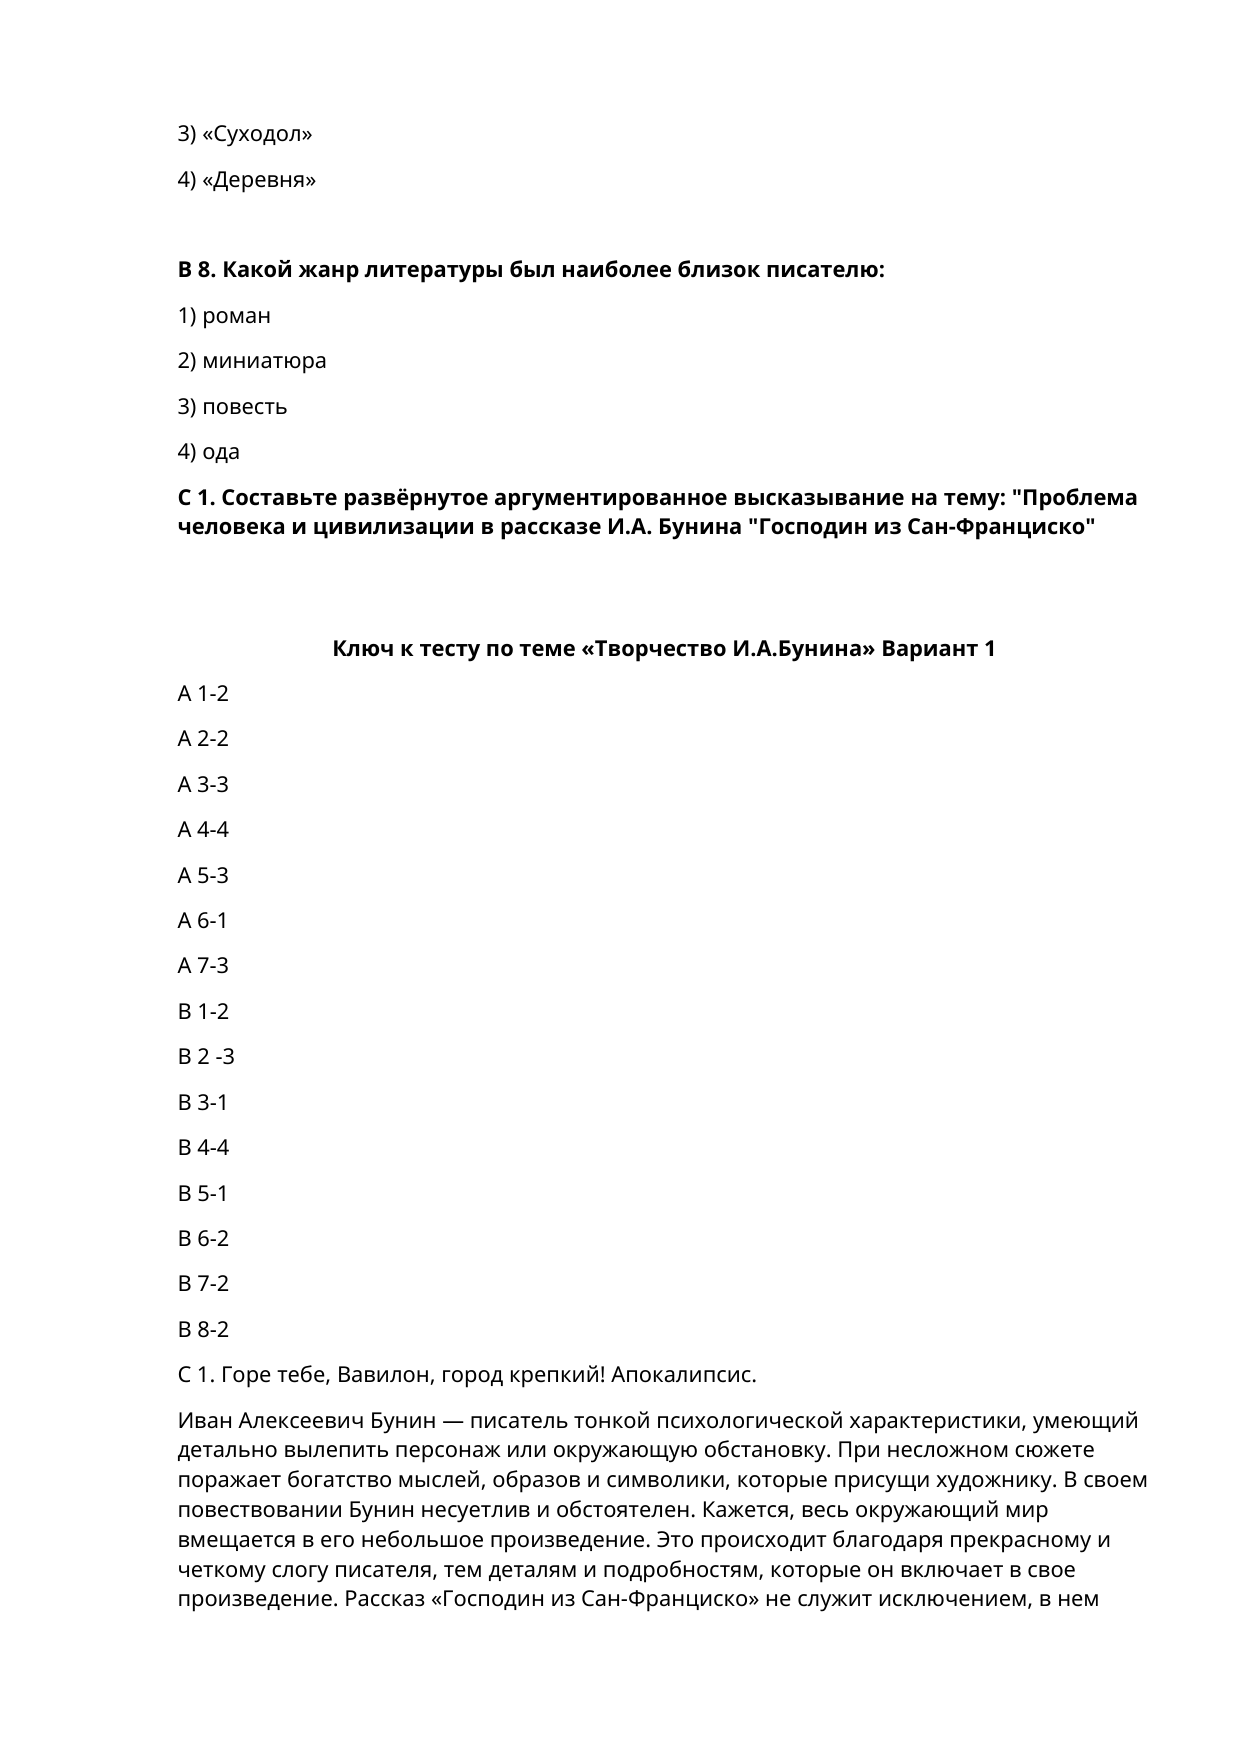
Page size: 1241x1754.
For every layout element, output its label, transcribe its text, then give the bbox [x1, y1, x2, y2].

text 3) «Суходол» [177, 118, 1152, 148]
text 1) роман [177, 300, 1152, 329]
text 4) ода [177, 436, 1152, 466]
text Ключ к тесту по теме «Творчество И.А.Бунина» Вариант 1 [177, 633, 1152, 662]
text А 2-2 [177, 723, 1152, 753]
text С 1. Горе тебе, Вавилон, город крепкий! Апокалипсис. [177, 1359, 1152, 1389]
text В 6-2 [177, 1223, 1152, 1253]
text В 8-2 [177, 1314, 1152, 1344]
text В 5-1 [177, 1178, 1152, 1207]
text А 3-3 [177, 769, 1152, 799]
text А 6-1 [177, 905, 1152, 935]
text В 4-4 [177, 1132, 1152, 1162]
text 3) повесть [177, 391, 1152, 420]
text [177, 1405, 1152, 1613]
text С 1. Составьте развёрнутое аргументированное высказывание на тему: "Проблема человека и цивилизации в рассказе И.А. Бунина "Господин из Сан-Франциско" [177, 481, 1152, 541]
text А 4-4 [177, 814, 1152, 844]
text А 5-3 [177, 860, 1152, 889]
text А 1-2 [177, 678, 1152, 708]
text А 7-3 [177, 951, 1152, 980]
text В 1-2 [177, 996, 1152, 1026]
text В 8. Какой жанр литературы был наиболее близок писателю: [177, 254, 1152, 284]
text 4) «Деревня» [177, 163, 1152, 193]
text В 3-1 [177, 1087, 1152, 1117]
text В 2 -3 [177, 1041, 1152, 1071]
text 2) миниатюра [177, 345, 1152, 375]
text В 7-2 [177, 1268, 1152, 1298]
